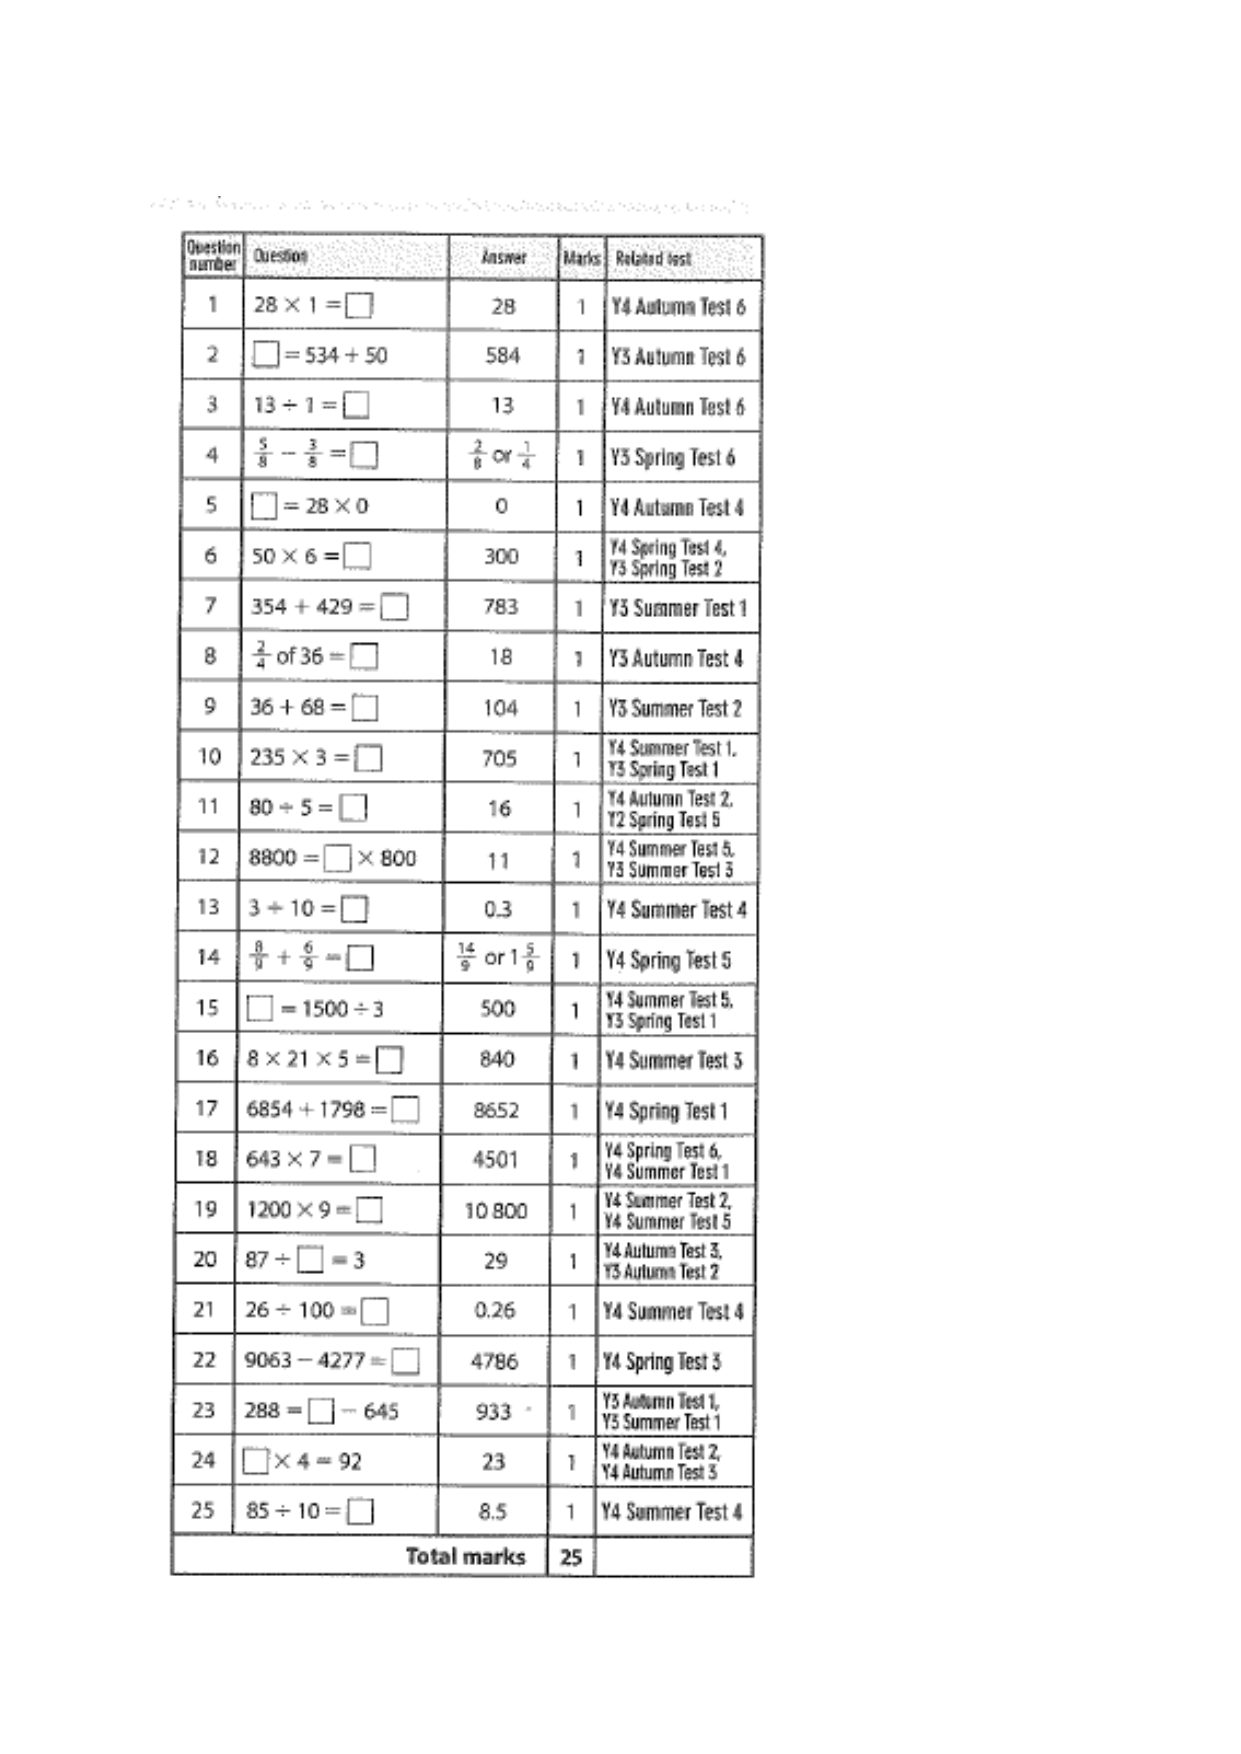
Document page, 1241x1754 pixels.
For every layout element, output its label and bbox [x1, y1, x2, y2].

picture [150, 196, 784, 1591]
